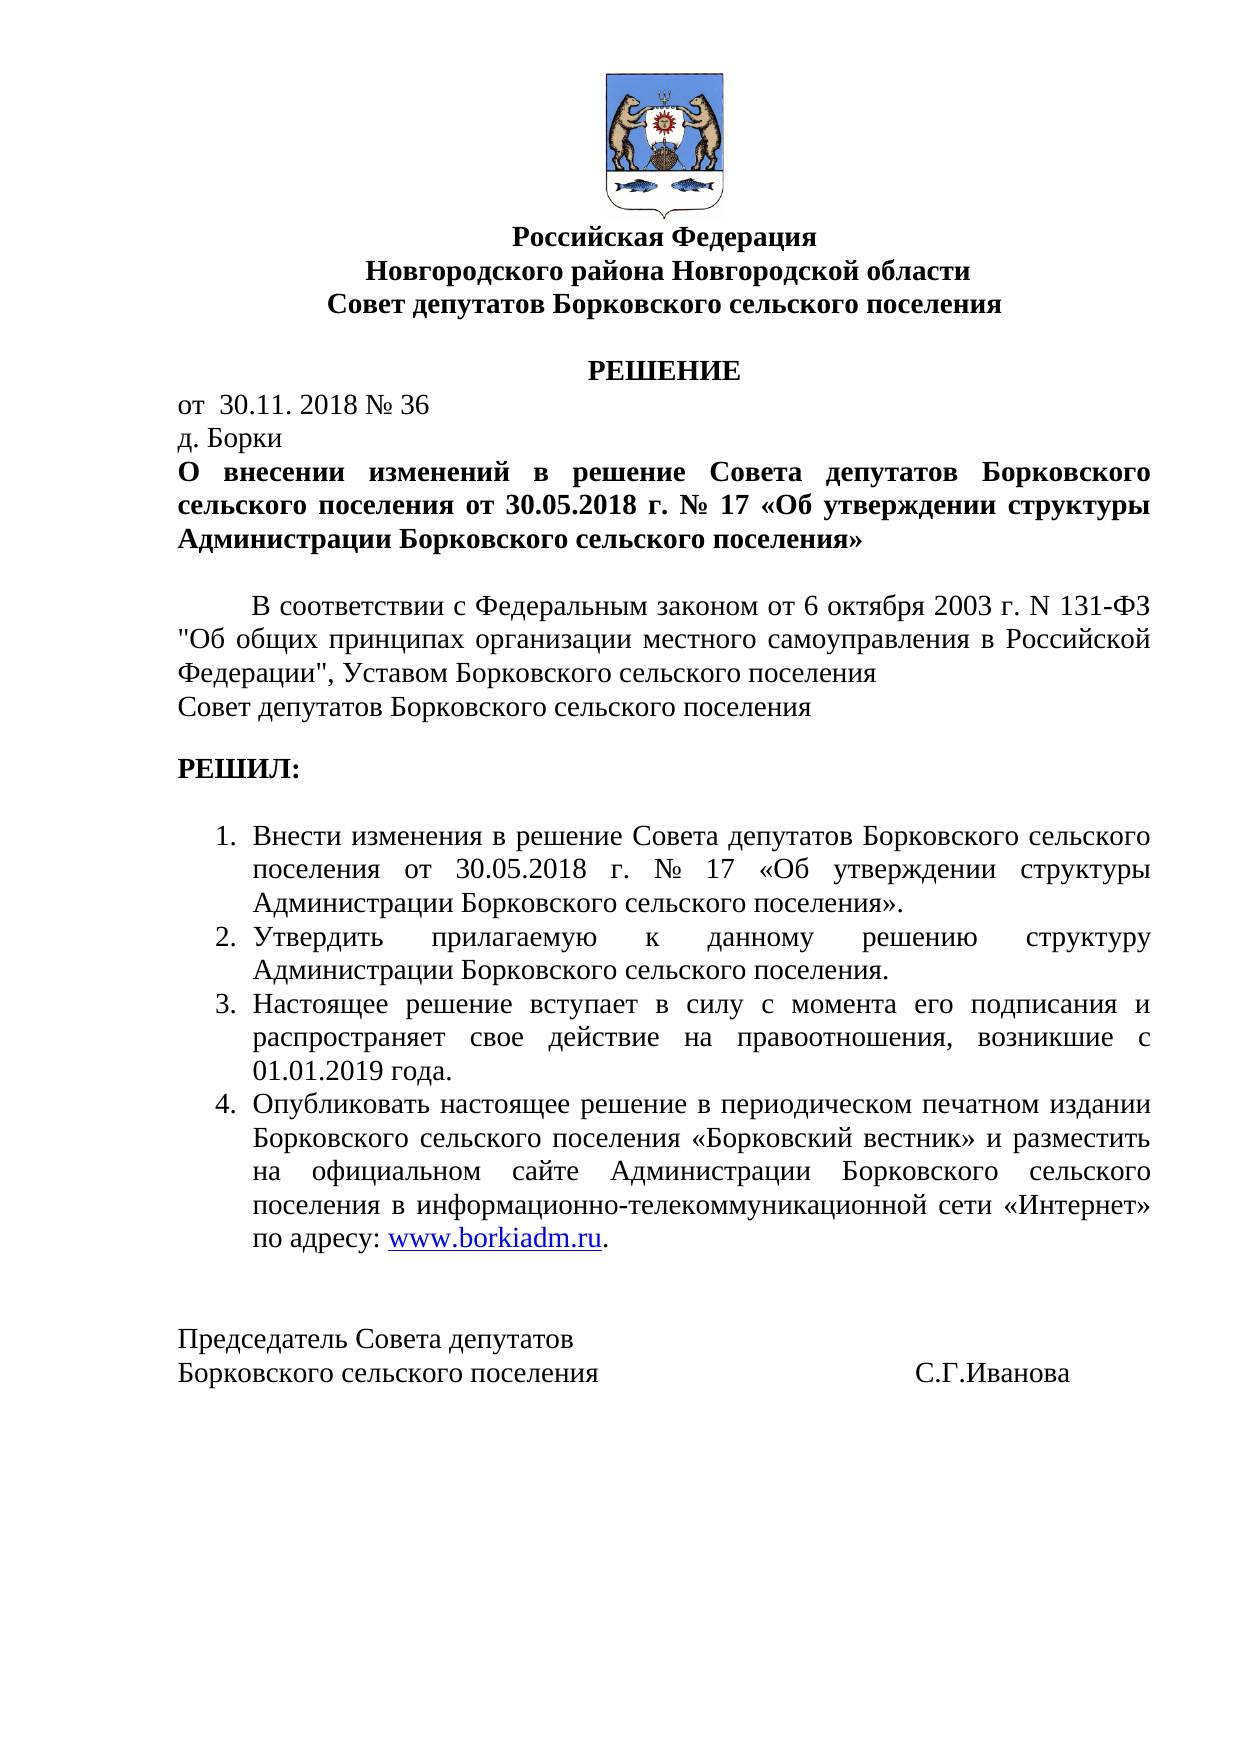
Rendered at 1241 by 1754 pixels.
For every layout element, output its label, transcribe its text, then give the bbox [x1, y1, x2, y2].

picture [605, 73, 724, 220]
text д. Борки [177, 420, 1152, 454]
text О внесении изменений в решение Совета депутатов Борковского сельского поселения от 30.05.2018 г. № 17 «Об утверждении структуры Администрации Борковского сельского поселения» [177, 454, 1152, 554]
text В соответствии с Федеральным законом от 6 октября . N 131-ФЗ "Об общих принципах организации местного самоуправления в Российской Федерации", Уставом Борковского сельского поселения [177, 588, 1152, 689]
list Настоящее решение вступает в силу с момента его подписания и распространяет свое действие на правоотношения, возникшие с 01.01.2019 года. [215, 986, 1152, 1086]
subtitle Совет депутатов Борковского сельского поселения [177, 286, 1152, 320]
list Утвердить прилагаемую к данному решению структуру Администрации Борковского сельского поселения. [215, 919, 1152, 986]
list Внести изменения в решение Совета депутатов Борковского сельского поселения от 30.05.2018 г. № 17 «Об утверждении структуры Администрации Борковского сельского поселения». [215, 818, 1152, 919]
subtitle РЕШЕНИЕ [177, 353, 1152, 387]
text Председатель Совета депутатов [177, 1321, 1152, 1355]
text Борковского сельского поселения С.Г.Иванова [177, 1355, 1152, 1388]
list Опубликовать настоящее решение в периодическом печатном издании Борковского сельского поселения «Борковский вестник» и разместить на официальном сайте Администрации Борковского сельского поселения в информационно-телекоммуникационной сети «Интернет» по адресу: www.borkiadm.ru. [215, 1086, 1152, 1254]
text Совет депутатов Борковского сельского поселения [177, 689, 1152, 722]
subtitle Новгородского района Новгородской области [177, 253, 1152, 286]
text РЕШИЛ: [177, 751, 1152, 784]
text от 30.11. 2018 № 36 [177, 387, 1152, 420]
subtitle Российская Федерация [177, 219, 1152, 253]
